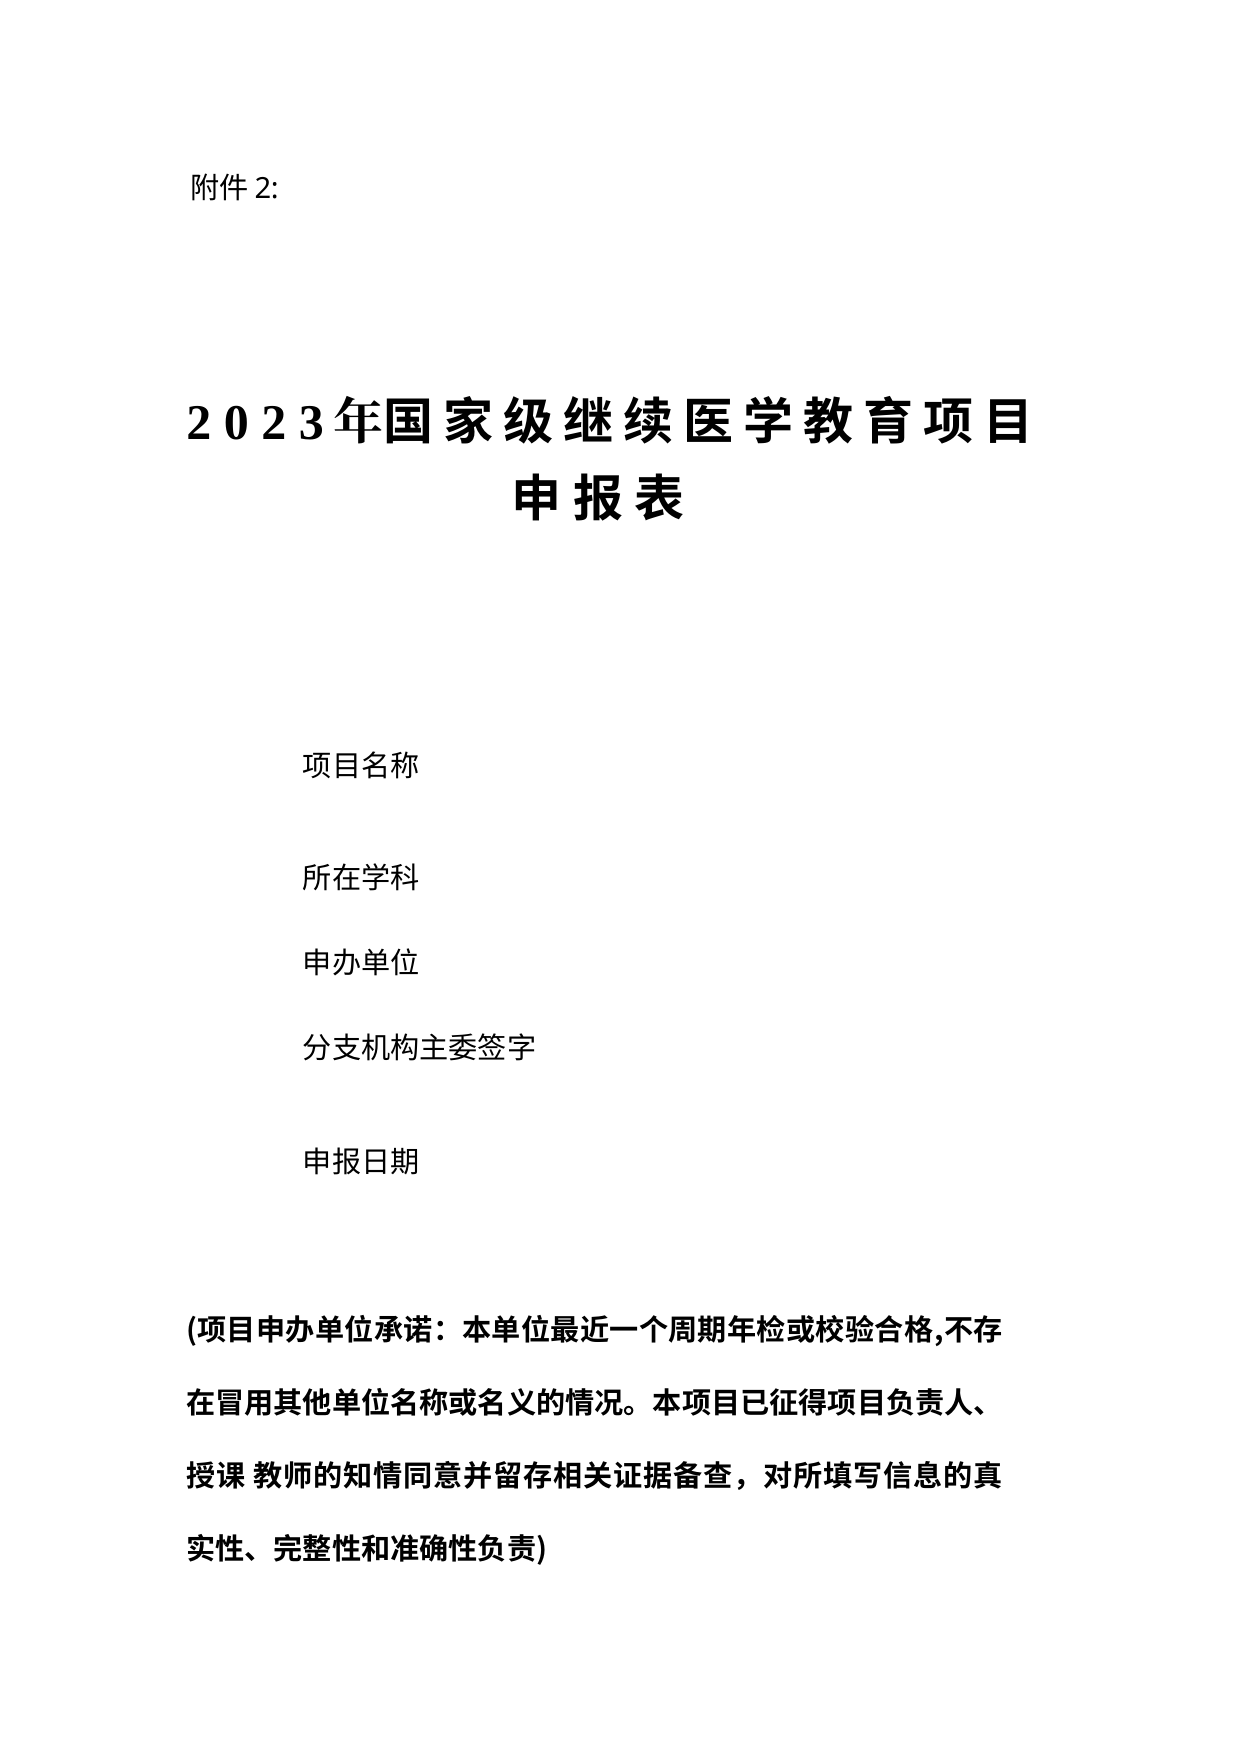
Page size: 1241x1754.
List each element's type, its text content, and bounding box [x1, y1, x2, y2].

text 附件2: [190, 168, 1054, 206]
text 项目名称 [186, 742, 1054, 784]
text 所在学科 [186, 855, 1054, 897]
text 申办单位 [186, 939, 1054, 982]
text 2 0 2 3年国家级继续医学教育项目 [186, 381, 1040, 453]
text 申报日期 [186, 1139, 1054, 1181]
text (项目申办单位承诺：本单位最近一个周期年检或校验合格,不存在冒用其他单位名称或名义的情况。本项目已征得项目负责人、授课 教师的知情同意并留存相关证据备查，对所填写信息的真实性、完整性和准确性负责) [186, 1306, 1003, 1568]
text 分支机构主委签字 [186, 1024, 1054, 1067]
text 申 报 表 [272, 459, 924, 531]
